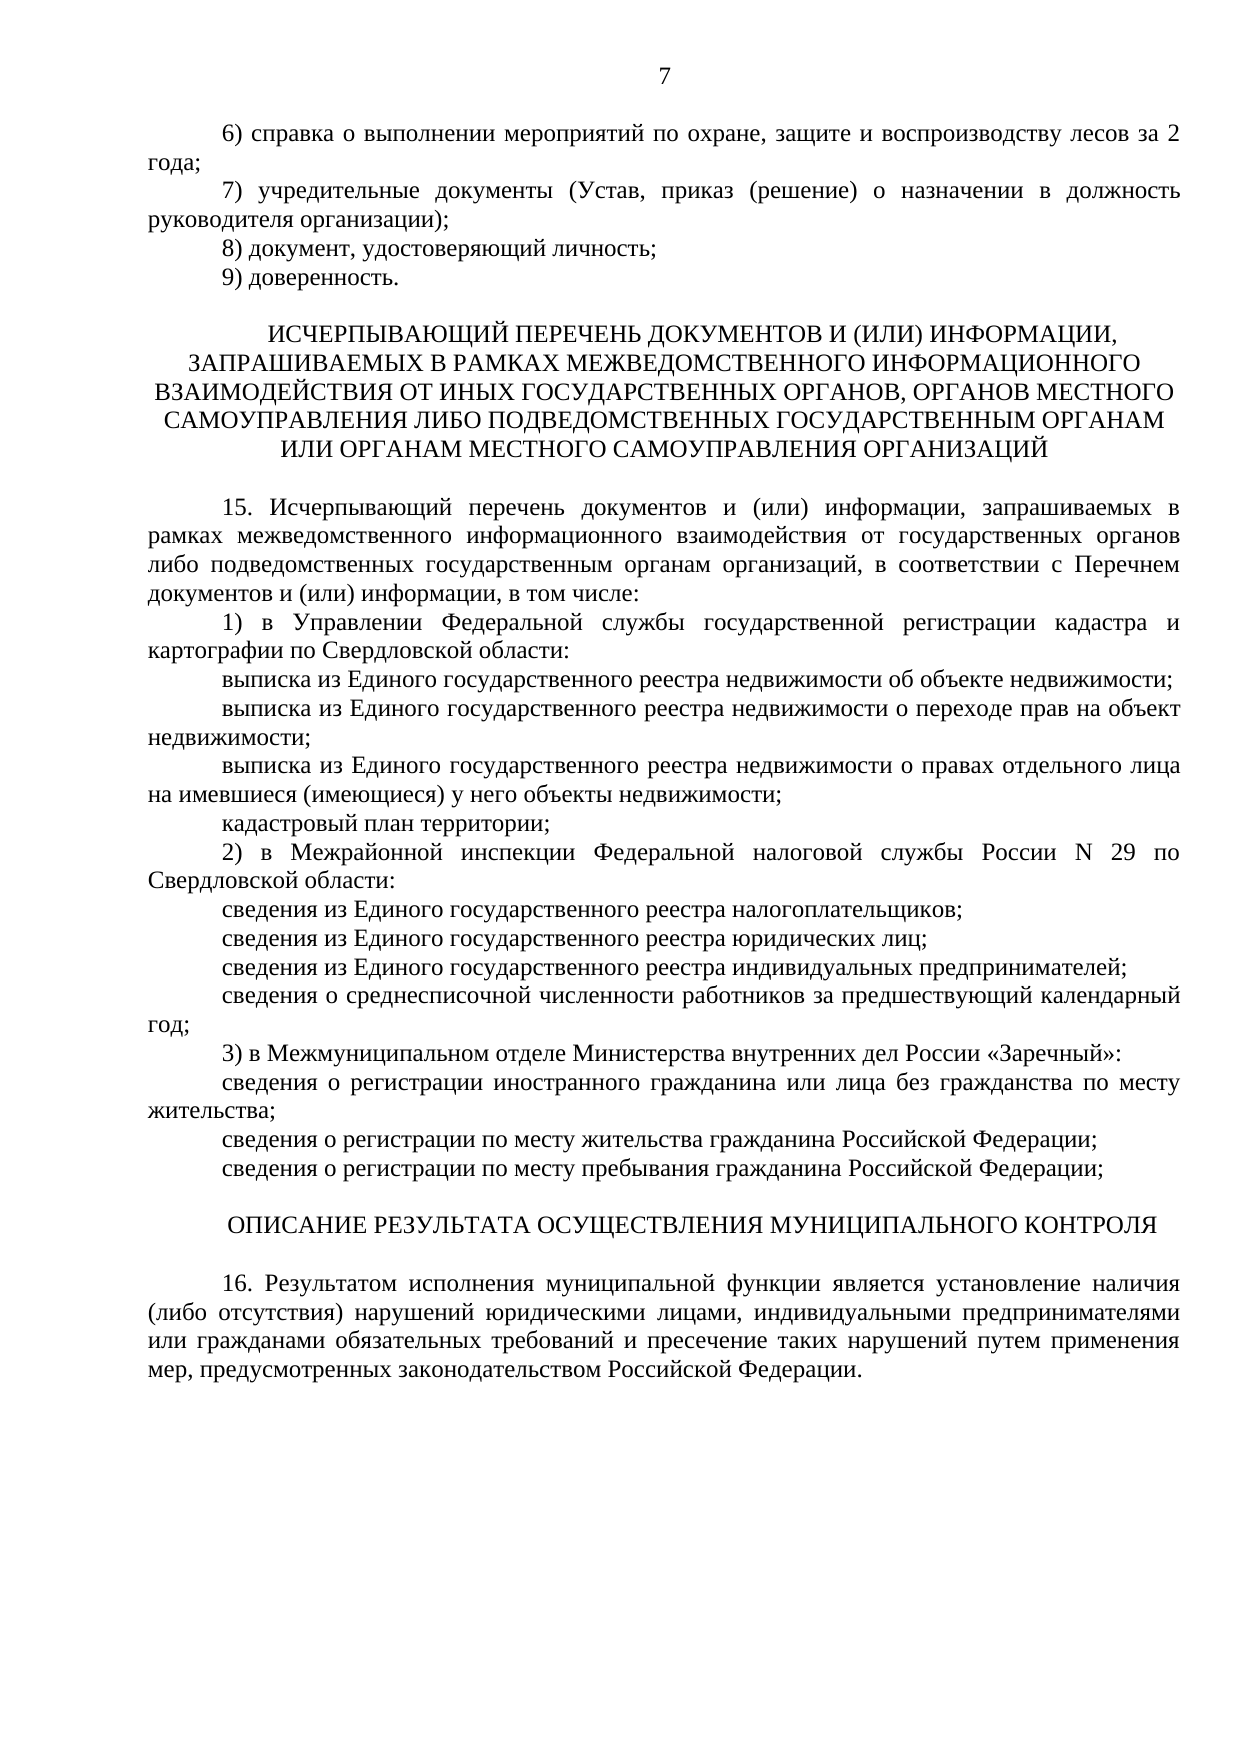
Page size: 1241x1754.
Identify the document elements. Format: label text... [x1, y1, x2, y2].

text 7) учредительные документы (Устав, приказ (решение) о назначении в должность руководителя организации); [148, 175, 1181, 233]
text 16. Результатом исполнения муниципальной функции является установление наличия (либо отсутствия) нарушений юридическими лицами, индивидуальными предпринимателями или гражданами обязательных требований и пресечение таких нарушений путем применения мер, предусмотренных законодательством Российской Федерации. [148, 1268, 1181, 1383]
text выписка из Единого государственного реестра недвижимости о переходе прав на объект недвижимости; [148, 693, 1181, 750]
text 8) документ, удостоверяющий личность; [148, 233, 1181, 262]
text сведения о среднесписочной численности работников за предшествующий календарный год; [148, 980, 1181, 1038]
text сведения из Единого государственного реестра индивидуальных предпринимателей; [148, 952, 1181, 980]
text сведения из Единого государственного реестра юридических лиц; [148, 923, 1181, 952]
text сведения о регистрации по месту пребывания гражданина Российской Федерации; [148, 1153, 1181, 1182]
text выписка из Единого государственного реестра недвижимости об объекте недвижимости; [148, 664, 1181, 693]
text сведения из Единого государственного реестра налогоплательщиков; [148, 894, 1181, 923]
text выписка из Единого государственного реестра недвижимости о правах отдельного лица на имевшиеся (имеющиеся) у него объекты недвижимости; [148, 750, 1181, 808]
text кадастровый план территории; [148, 808, 1181, 837]
text 2) в Межрайонной инспекции Федеральной налоговой службы России N 29 по Свердловской области: [148, 837, 1181, 894]
text ОПИСАНИЕ РЕЗУЛЬТАТА ОСУЩЕСТВЛЕНИЯ МУНИЦИПАЛЬНОГО КОНТРОЛЯ [148, 1210, 1181, 1239]
text 15. Исчерпывающий перечень документов и (или) информации, запрашиваемых в рамках межведомственного информационного взаимодействия от государственных органов либо подведомственных государственным органам организаций, в соответствии с Перечнем документов и (или) информации, в том числе: [148, 492, 1181, 607]
text 9) доверенность. [148, 262, 1181, 290]
text 6) справка о выполнении мероприятий по охране, защите и воспроизводству лесов за 2 года; [148, 118, 1181, 175]
text 1) в Управлении Федеральной службы государственной регистрации кадастра и картографии по Свердловской области: [148, 607, 1181, 664]
text сведения о регистрации иностранного гражданина или лица без гражданства по месту жительства; [148, 1067, 1181, 1124]
text 3) в Межмуниципальном отделе Министерства внутренних дел России «Заречный»: [148, 1038, 1181, 1067]
text ИСЧЕРПЫВАЮЩИЙ ПЕРЕЧЕНЬ ДОКУМЕНТОВ И (ИЛИ) ИНФОРМАЦИИ, ЗАПРАШИВАЕМЫХ В РАМКАХ МЕЖВЕДОМСТВЕННОГО ИНФОРМАЦИОННОГО ВЗАИМОДЕЙСТВИЯ ОТ ИНЫХ ГОСУДАРСТВЕННЫХ ОРГАНОВ, ОРГАНОВ МЕСТНОГО САМОУПРАВЛЕНИЯ ЛИБО ПОДВЕДОМСТВЕННЫХ ГОСУДАРСТВЕННЫМ ОРГАНАМ ИЛИ ОРГАНАМ МЕСТНОГО САМОУПРАВЛЕНИЯ ОРГАНИЗАЦИЙ [148, 319, 1181, 463]
text сведения о регистрации по месту жительства гражданина Российской Федерации; [148, 1124, 1181, 1153]
